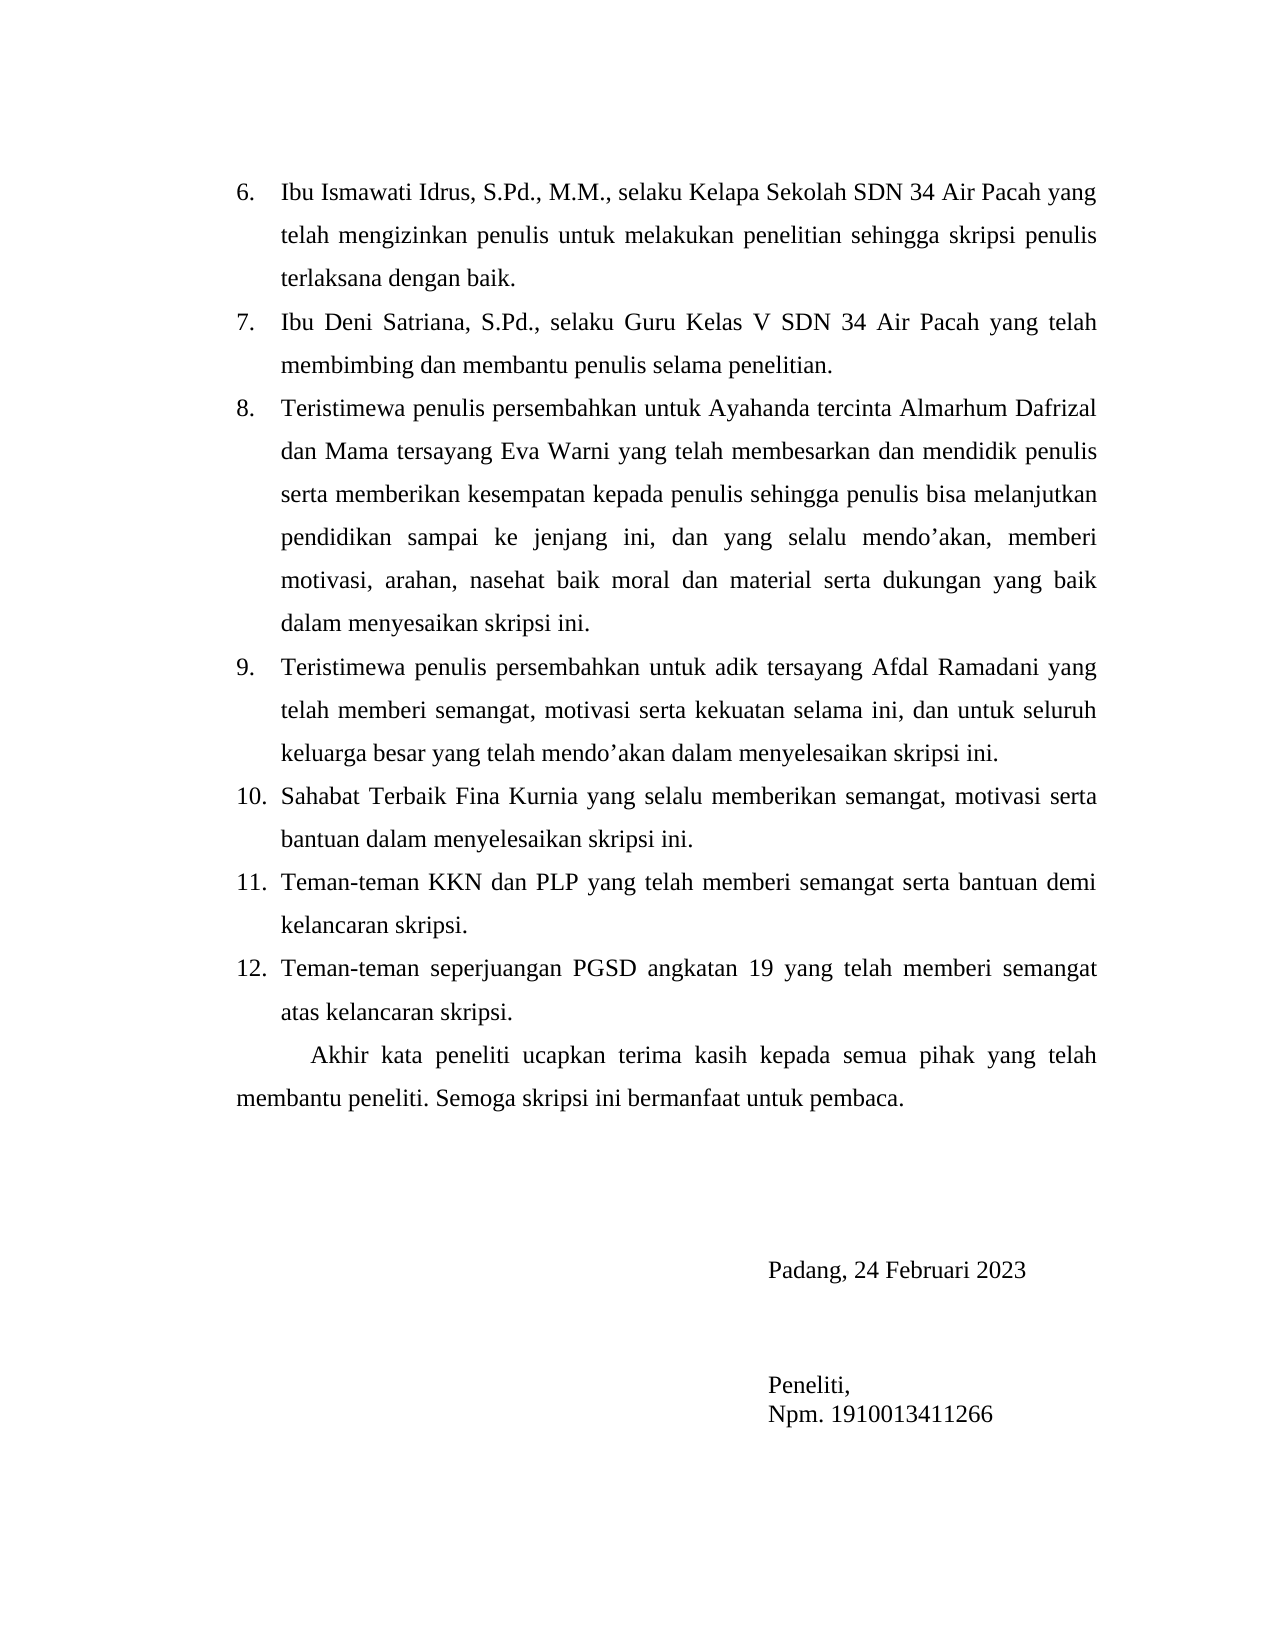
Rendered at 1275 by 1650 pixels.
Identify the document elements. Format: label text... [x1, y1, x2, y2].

list Akhir kata peneliti ucapkan terima kasih kepada semua pihak yang telah membantu peneliti. Semoga skripsi ini bermanfaat untuk pembaca. [236, 1040, 1098, 1112]
list Teristimewa penulis persembahkan untuk Ayahanda tercinta Almarhum Dafrizal dan Mama tersayang Eva Warni yang telah membesarkan dan mendidik penulis serta memberikan kesempatan kepada penulis sehingga penulis bisa melanjutkan pendidikan sampai ke jenjang ini, dan yang selalu mendo’akan, memberi motivasi, arahan, nasehat baik moral dan material serta dukungan yang baik dalam menyesaikan skripsi ini. [236, 393, 1098, 637]
list Teman-teman KKN dan PLP yang telah memberi semangat serta bantuan demi kelancaran skripsi. [236, 867, 1098, 939]
list Sahabat Terbaik Fina Kurnia yang selalu memberikan semangat, motivasi serta bantuan dalam menyelesaikan skripsi ini. [236, 781, 1098, 853]
list Ibu Ismawati Idrus, S.Pd., M.M., selaku Kelapa Sekolah SDN 34 Air Pacah yang telah mengizinkan penulis untuk melakukan penelitian sehingga skripsi penulis terlaksana dengan baik. [236, 177, 1098, 292]
list Teman-teman seperjuangan PGSD angkatan 19 yang telah memberi semangat atas kelancaran skripsi. [236, 953, 1098, 1025]
text Npm. 1910013411266 [768, 1399, 1098, 1428]
text Peneliti, [768, 1370, 1098, 1399]
text Padang, 24 Februari 2023 [768, 1255, 1098, 1284]
list Ibu Deni Satriana, S.Pd., selaku Guru Kelas V SDN 34 Air Pacah yang telah membimbing dan membantu penulis selama penelitian. [236, 307, 1098, 378]
list Teristimewa penulis persembahkan untuk adik tersayang Afdal Ramadani yang telah memberi semangat, motivasi serta kekuatan selama ini, dan untuk seluruh keluarga besar yang telah mendo’akan dalam menyelesaikan skripsi ini. [236, 652, 1098, 767]
